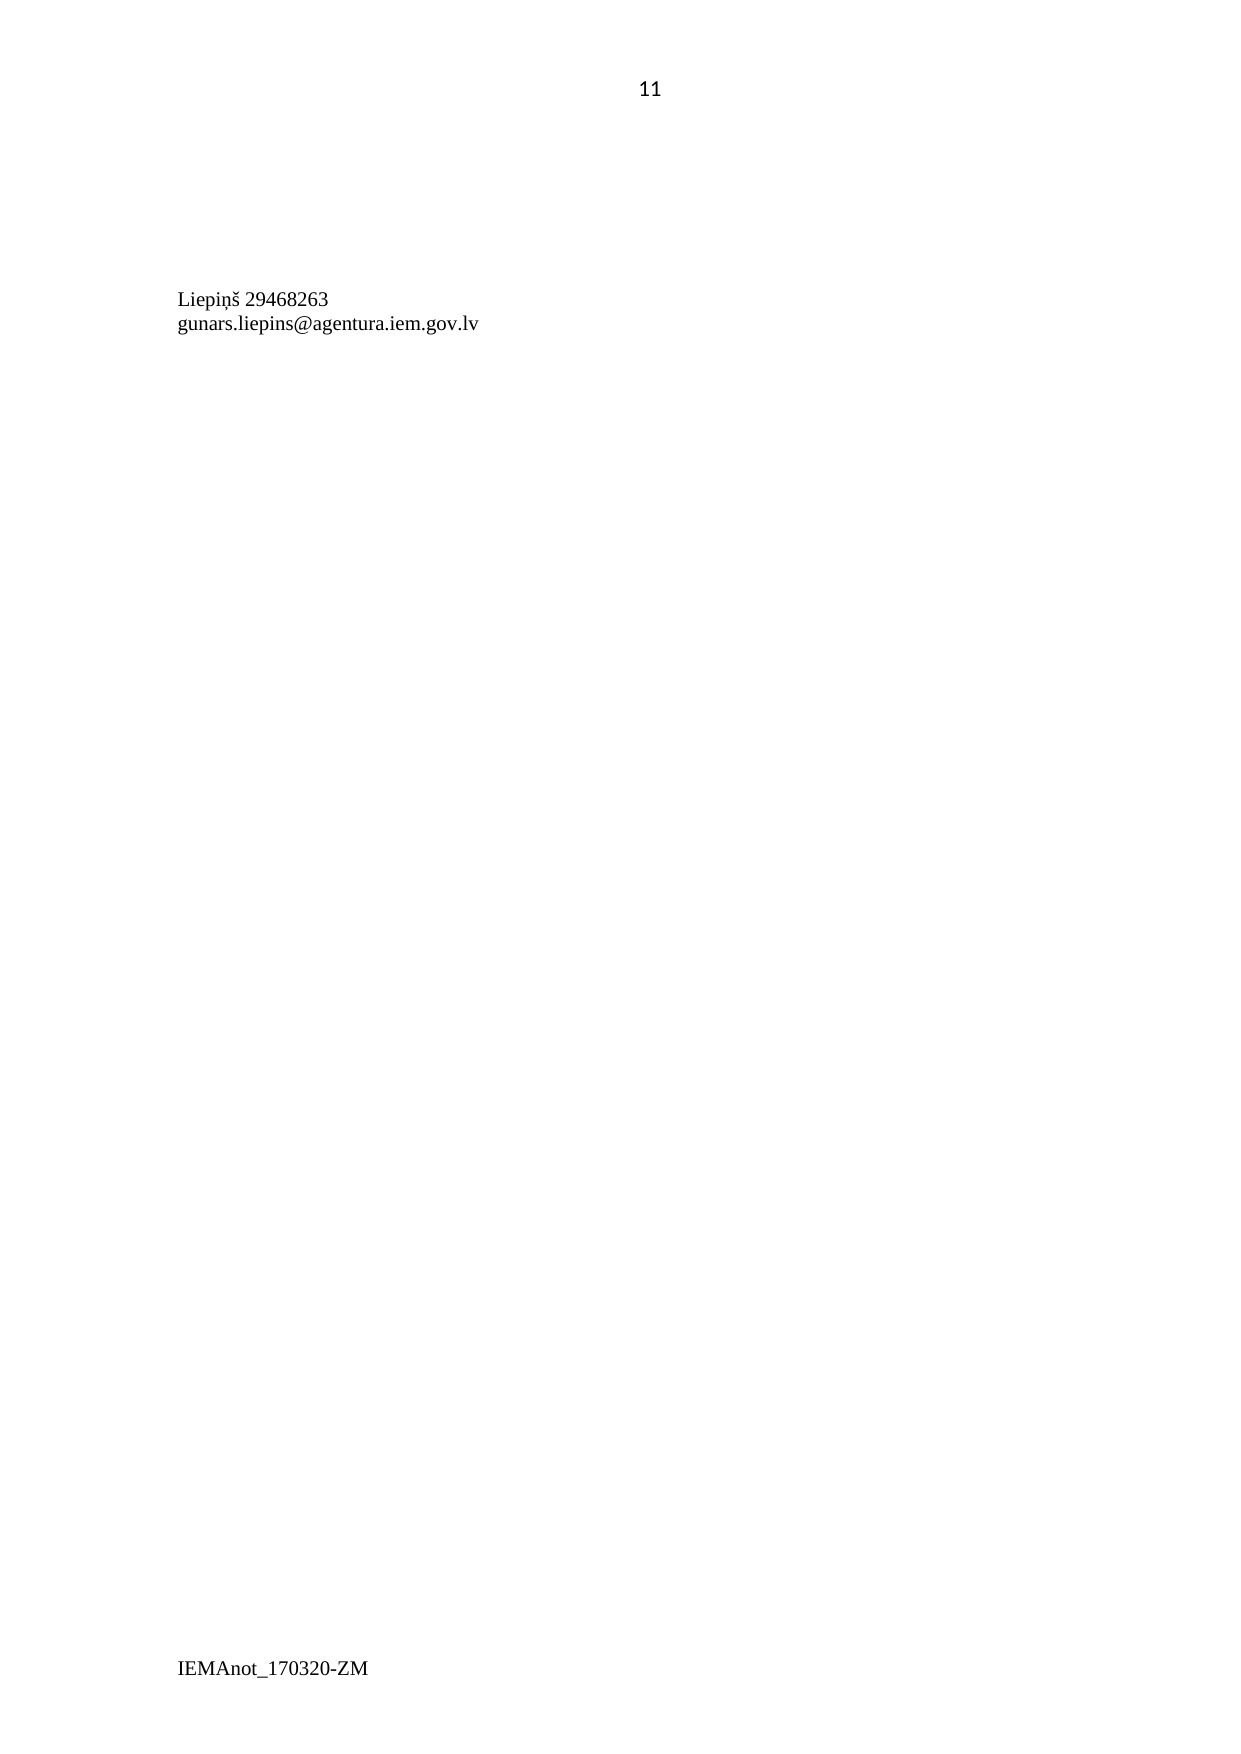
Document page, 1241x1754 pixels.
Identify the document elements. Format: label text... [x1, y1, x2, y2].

text Liepiņš 29468263 [177, 287, 1122, 311]
text gunars.liepins@agentura.iem.gov.lv [177, 311, 1122, 335]
